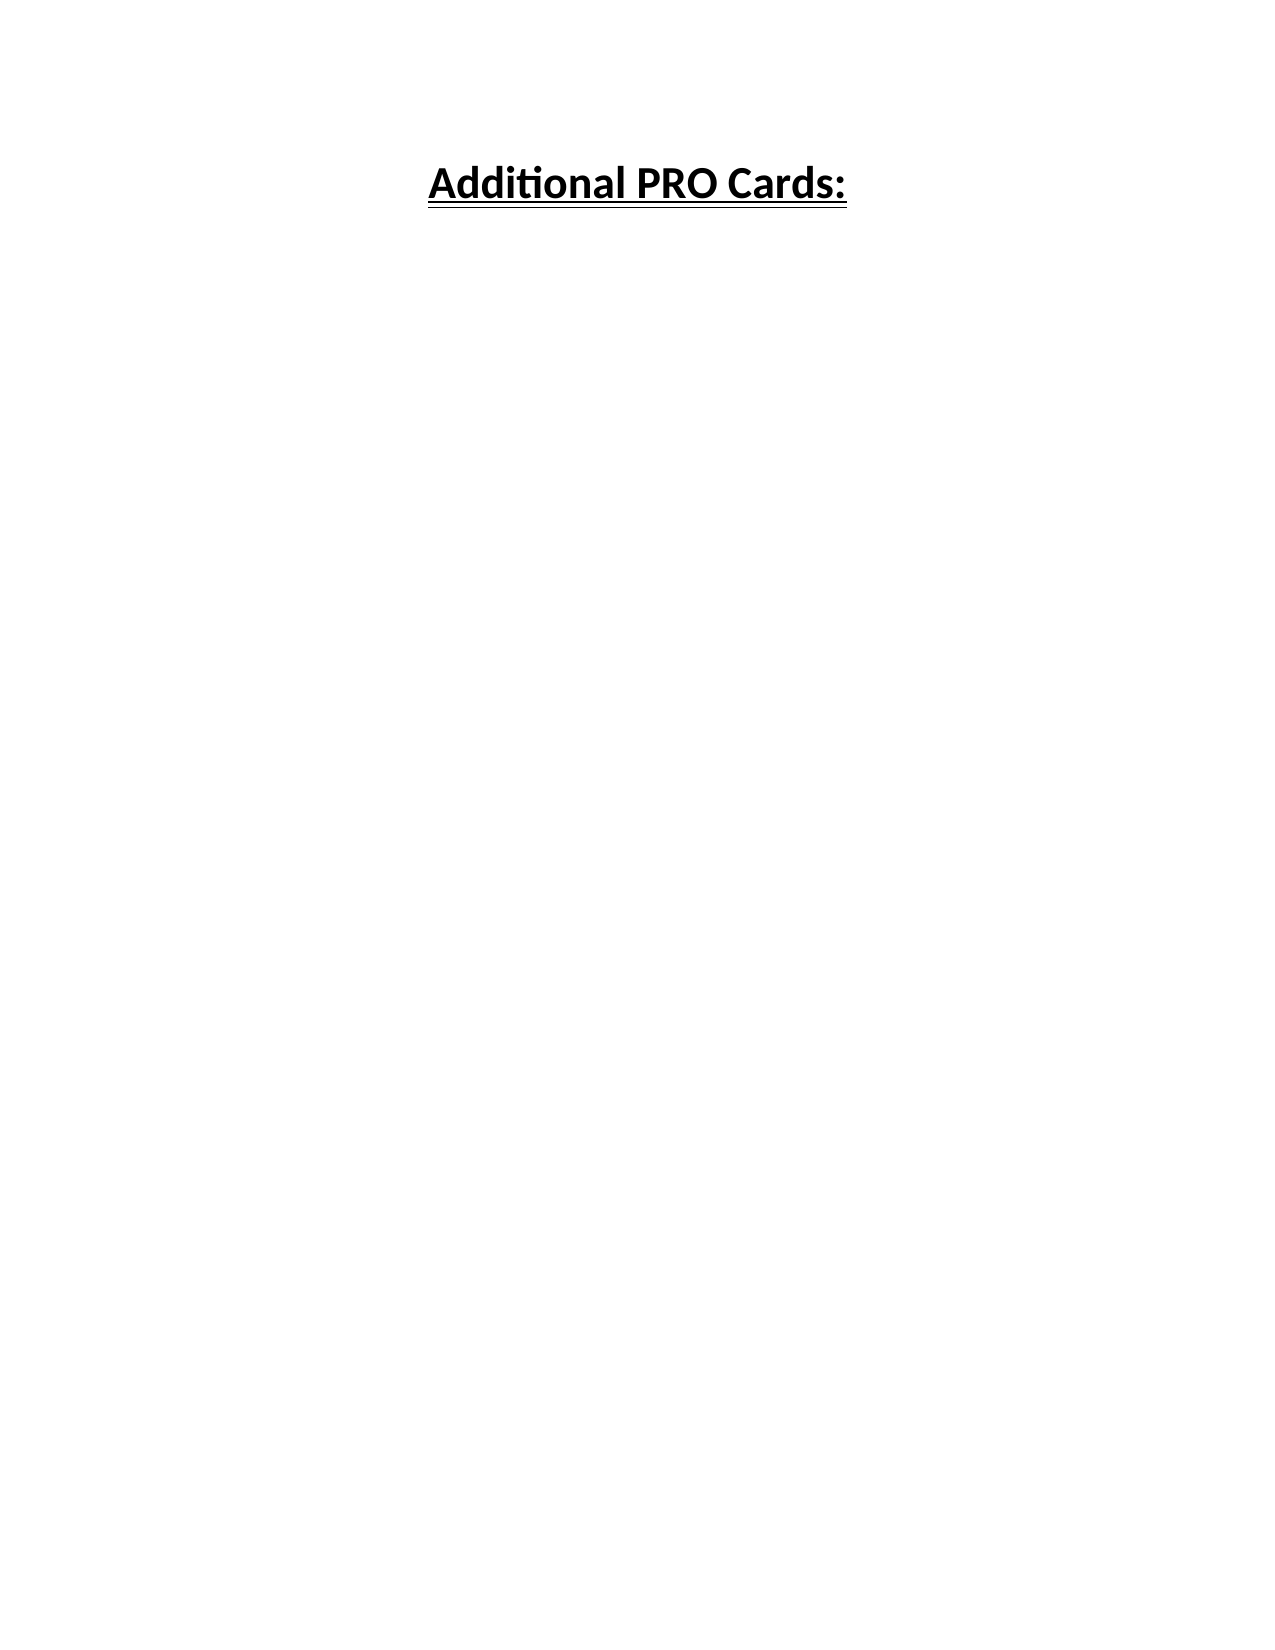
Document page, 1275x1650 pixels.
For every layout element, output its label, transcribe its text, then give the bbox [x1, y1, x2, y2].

subtitle Additional PRO Cards: [150, 154, 1125, 210]
